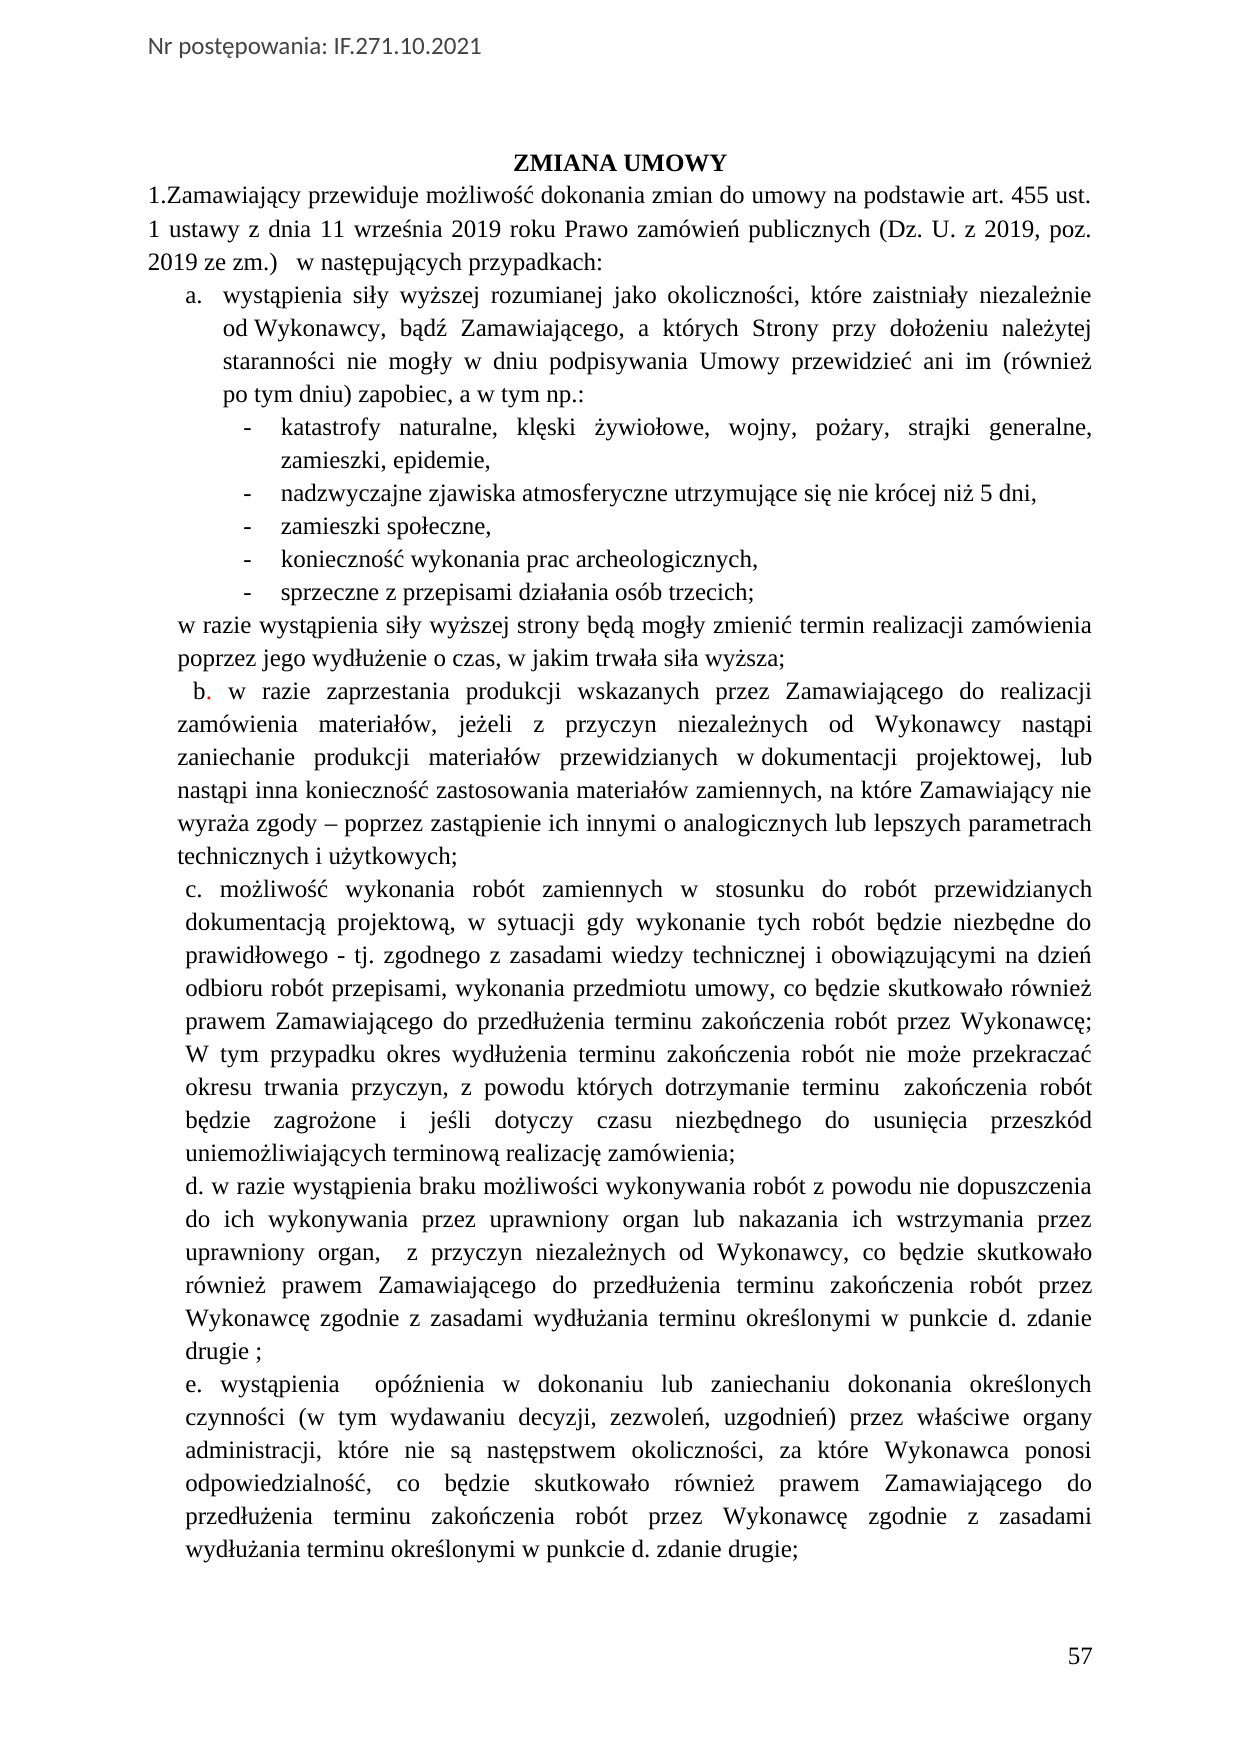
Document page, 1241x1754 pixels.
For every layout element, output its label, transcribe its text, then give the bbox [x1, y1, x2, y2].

text ZMIANA UMOWY [148, 148, 1093, 176]
text w razie wystąpienia siły wyższej strony będą mogły zmienić termin realizacji zamówienia poprzez jego wydłużenie o czas, w jakim trwała siła wyższa; [177, 610, 1093, 672]
text e. wystąpienia opóźnienia w dokonaniu lub zaniechaniu dokonania określonych czynności (w tym wydawaniu decyzji, zezwoleń, uzgodnień) przez właściwe organy administracji, które nie są następstwem okoliczności, za które Wykonawca ponosi odpowiedzialność, co będzie skutkowało również prawem Zamawiającego do przedłużenia terminu zakończenia robót przez Wykonawcę zgodnie z zasadami wydłużania terminu określonymi w punkcie d. zdanie drugie; [185, 1369, 1093, 1563]
text 1.Zamawiający przewiduje możliwość dokonania zmian do umowy na podstawie art. 455 ust. 1 ustawy z dnia 11 września 2019 roku Prawo zamówień publicznych (Dz. U. z 2019, poz. 2019 ze zm.) w następujących przypadkach: [148, 181, 1093, 275]
list zamieszki społeczne, [243, 511, 1093, 539]
text d. w razie wystąpienia braku możliwości wykonywania robót z powodu nie dopuszczenia do ich wykonywania przez uprawniony organ lub nakazania ich wstrzymania przez uprawniony organ, z przyczyn niezależnych od Wykonawcy, co będzie skutkowało również prawem Zamawiającego do przedłużenia terminu zakończenia robót przez Wykonawcę zgodnie z zasadami wydłużania terminu określonymi w punkcie d. zdanie drugie ; [185, 1171, 1093, 1365]
list katastrofy naturalne, klęski żywiołowe, wojny, pożary, strajki generalne, zamieszki, epidemie, [243, 412, 1093, 473]
list sprzeczne z przepisami działania osób trzecich; [243, 577, 1093, 606]
text c. możliwość wykonania robót zamiennych w stosunku do robót przewidzianych dokumentacją projektową, w sytuacji gdy wykonanie tych robót będzie niezbędne do prawidłowego - tj. zgodnego z zasadami wiedzy technicznej i obowiązującymi na dzień odbioru robót przepisami, wykonania przedmiotu umowy, co będzie skutkowało również prawem Zamawiającego do przedłużenia terminu zakończenia robót przez Wykonawcę; W tym przypadku okres wydłużenia terminu zakończenia robót nie może przekraczać okresu trwania przyczyn, z powodu których dotrzymanie terminu zakończenia robót będzie zagrożone i jeśli dotyczy czasu niezbędnego do usunięcia przeszkód uniemożliwiających terminową realizację zamówienia; [185, 874, 1093, 1167]
list nadzwyczajne zjawiska atmosferyczne utrzymujące się nie krócej niż 5 dni, [243, 478, 1093, 507]
list wystąpienia siły wyższej rozumianej jako okoliczności, które zaistniały niezależnie od Wykonawcy, bądź Zamawiającego, a których Strony przy dołożeniu należytej staranności nie mogły w dniu podpisywania Umowy przewidzieć ani im (również po tym dniu) zapobiec, a w tym np.: [185, 280, 1093, 407]
text b. w razie zaprzestania produkcji wskazanych przez Zamawiającego do realizacji zamówienia materiałów, jeżeli z przyczyn niezależnych od Wykonawcy nastąpi zaniechanie produkcji materiałów przewidzianych w dokumentacji projektowej, lub nastąpi inna konieczność zastosowania materiałów zamiennych, na które Zamawiający nie wyraża zgody – poprzez zastąpienie ich innymi o analogicznych lub lepszych parametrach technicznych i użytkowych; [177, 676, 1093, 870]
list konieczność wykonania prac archeologicznych, [243, 544, 1093, 573]
